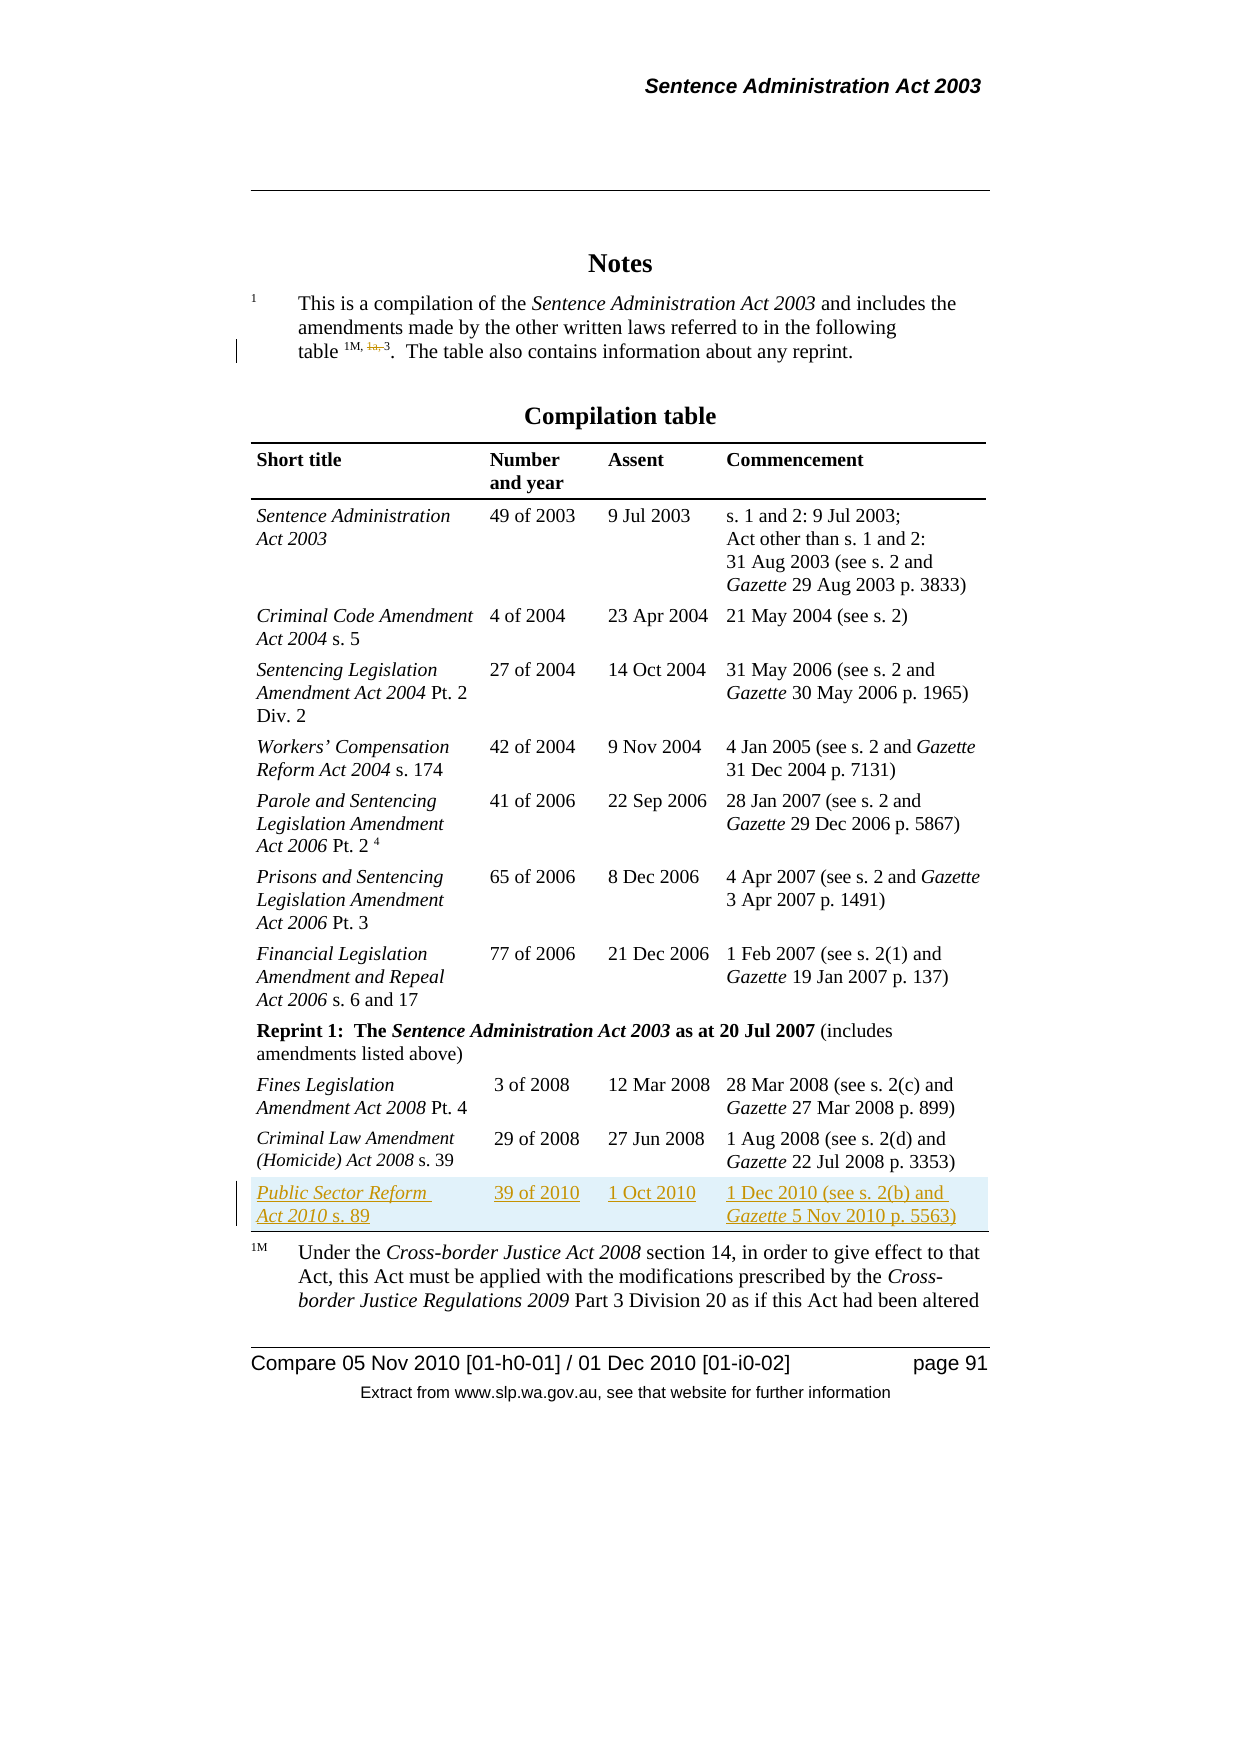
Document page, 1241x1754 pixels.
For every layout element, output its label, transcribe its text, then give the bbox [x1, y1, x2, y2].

table_cell 4 Jan 2005 (see s. 2 and Gazette 31 Dec 2004 p. 7131) [720, 731, 986, 784]
table_cell Parole and Sentencing Legislation Amendment Act 2006 Pt. 2 4 [251, 785, 484, 861]
table_cell Sentence Administration Act 2003 [251, 500, 484, 600]
table_header Commencement [720, 444, 986, 498]
table_cell Reprint 1: The Sentence Administration Act 2003 as at 20 Jul 2007 (includes amendments listed above) [251, 1015, 986, 1069]
table_cell 3 of 2008 [488, 1069, 602, 1123]
table_cell 23 Apr 2004 [602, 600, 720, 654]
table_cell 31 May 2006 (see s. 2 and Gazette 30 May 2006 p. 1965) [720, 654, 986, 731]
table_cell 1 Feb 2007 (see s. 2(1) and Gazette 19 Jan 2007 p. 137) [720, 938, 986, 1015]
text 1 This is a compilation of the Sentence Administration Act 2003 and includes the amendments made by the other written laws referred to in the following table 1M, 3. The table also contains information about any reprint. [251, 291, 990, 363]
table_cell 21 Dec 2006 [602, 938, 720, 1015]
table_cell 27 Jun 2008 [602, 1123, 720, 1177]
table_cell 9 Nov 2004 [602, 731, 720, 784]
table_cell 41 of 2006 [484, 785, 602, 861]
table_cell 29 of 2008 [488, 1123, 602, 1177]
table_cell 9 Jul 2003 [602, 500, 720, 600]
table_cell 21 May 2004 (see s. 2) [720, 600, 986, 654]
table_cell s. 1 and 2: 9 Jul 2003; Act other than s. 1 and 2: 31 Aug 2003 (see s. 2 and Gazette 29 Aug 2003 p. 3833) [720, 500, 986, 600]
table_header Assent [602, 444, 720, 498]
table_cell 14 Oct 2004 [602, 654, 720, 731]
table_header Number and year [484, 444, 602, 498]
table_cell 12 Mar 2008 [602, 1069, 720, 1123]
table_cell 28 Jan 2007 (see s. 2 and Gazette 29 Dec 2006 p. 5867) [720, 785, 986, 861]
table_cell 42 of 2004 [484, 731, 602, 784]
table_cell Criminal Code Amendment Act 2004 s. 5 [251, 600, 484, 654]
subtitle Notes [251, 247, 990, 279]
table_cell Criminal Law Amendment (Homicide) Act 2008 s. 39 [251, 1123, 488, 1177]
table_cell Prisons and Sentencing Legislation Amendment Act 2006 Pt. 3 [251, 861, 484, 938]
table_cell 1 Aug 2008 (see s. 2(d) and Gazette 22 Jul 2008 p. 3353) [720, 1123, 988, 1177]
table_cell 27 of 2004 [484, 654, 602, 731]
table_cell 22 Sep 2006 [602, 785, 720, 861]
table_cell Workers’ Compensation Reform Act 2004 s. 174 [251, 731, 484, 784]
table_cell 8 Dec 2006 [602, 861, 720, 938]
subtitle Compilation table [251, 401, 990, 429]
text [251, 1240, 990, 1312]
table_header Short title [251, 444, 484, 498]
table_cell 65 of 2006 [484, 861, 602, 938]
table_cell Financial Legislation Amendment and Repeal Act 2006 s. 6 and 17 [251, 938, 484, 1015]
table_cell 4 of 2004 [484, 600, 602, 654]
table_cell 77 of 2006 [484, 938, 602, 1015]
table_cell Fines Legislation Amendment Act 2008 Pt. 4 [251, 1069, 488, 1123]
table_cell 4 Apr 2007 (see s. 2 and Gazette 3 Apr 2007 p. 1491) [720, 861, 986, 938]
table_cell 49 of 2003 [484, 500, 602, 600]
table_cell Sentencing Legislation Amendment Act 2004 Pt. 2 Div. 2 [251, 654, 484, 731]
table_cell 28 Mar 2008 (see s. 2(c) and Gazette 27 Mar 2008 p. 899) [720, 1069, 988, 1123]
